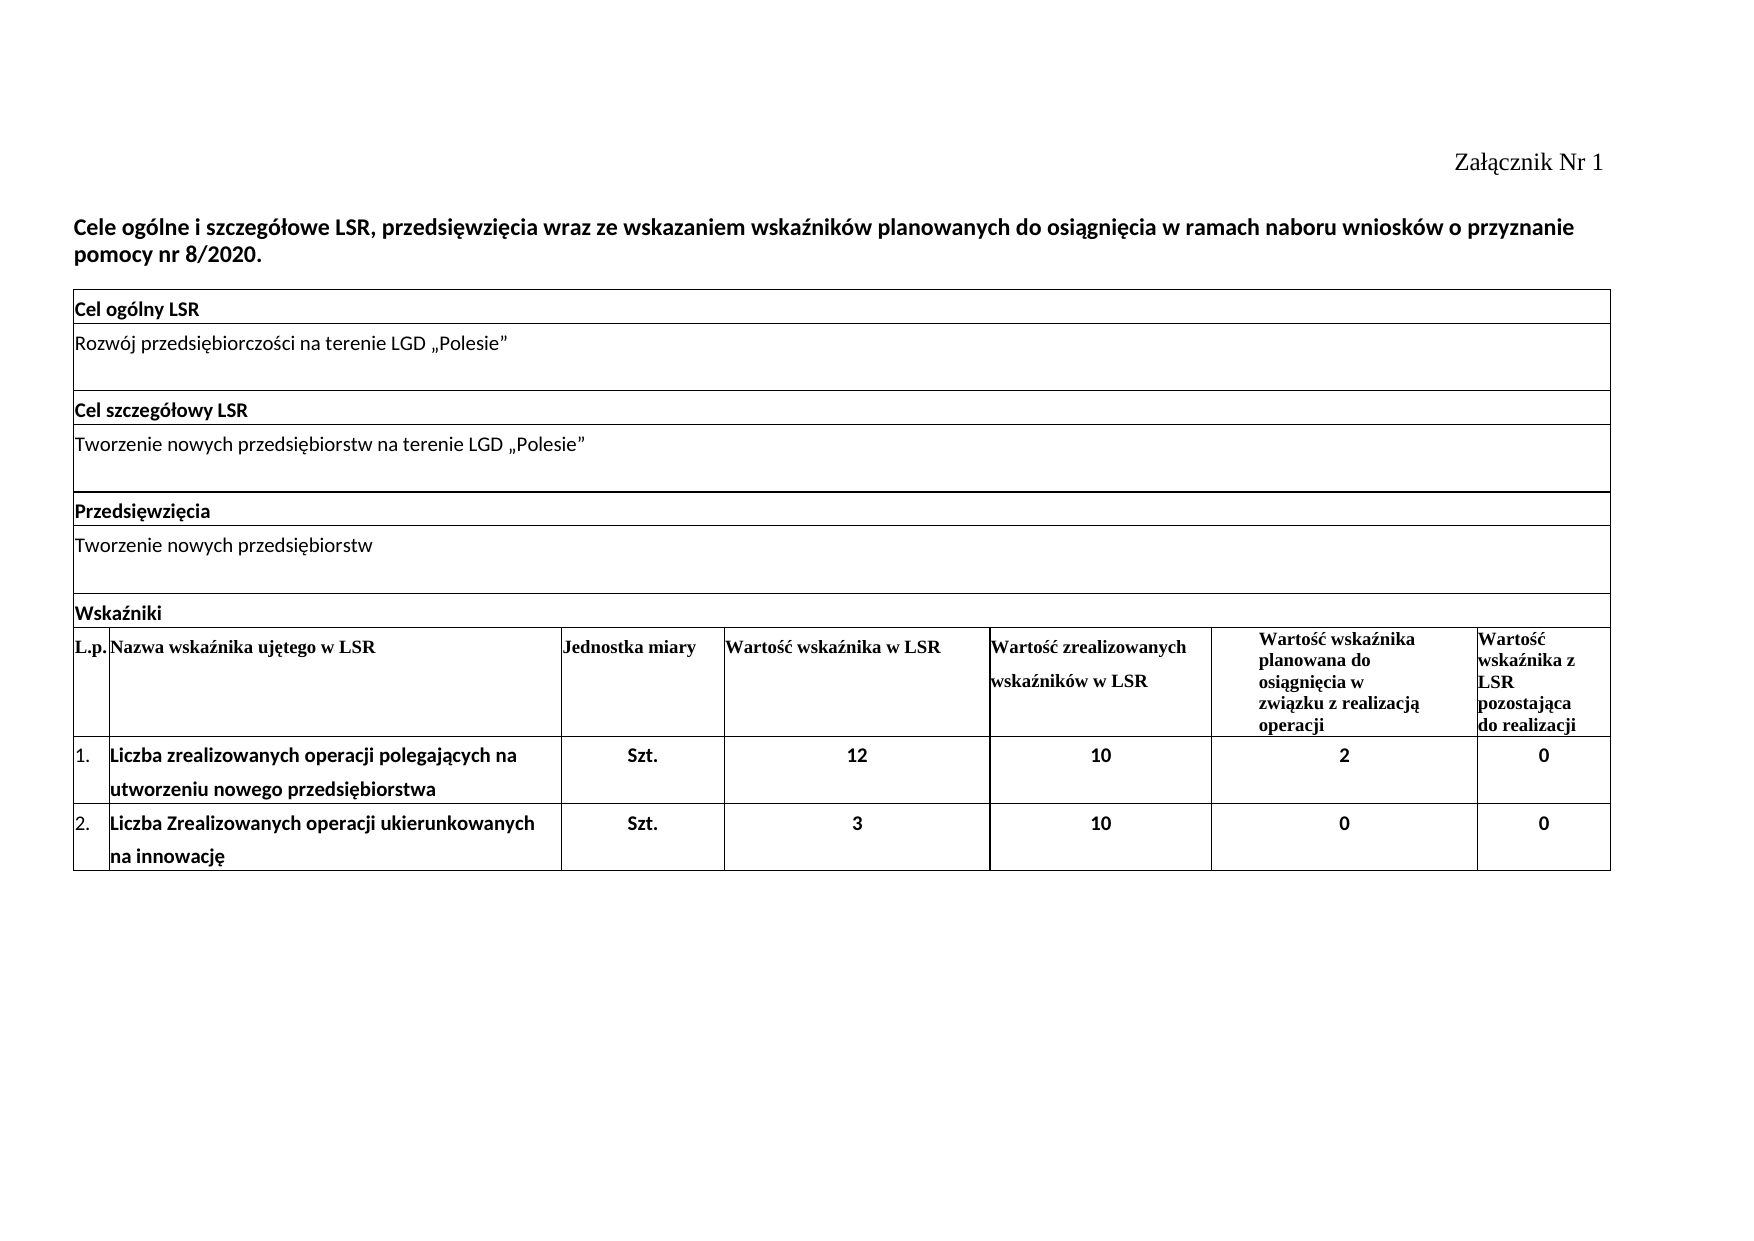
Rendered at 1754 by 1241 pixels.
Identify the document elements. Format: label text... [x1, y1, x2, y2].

table_cell 0 [1478, 804, 1610, 870]
table_cell Jednostka miary [562, 628, 724, 736]
table_cell 2. [74, 804, 109, 870]
table_cell Rozwój przedsiębiorczości na terenie LGD „Polesie” [74, 324, 1610, 390]
table_cell Liczba Zrealizowanych operacji ukierunkowanych na innowację [110, 804, 561, 870]
table_cell Tworzenie nowych przedsiębiorstw [74, 526, 1610, 592]
table_cell Szt. [562, 804, 724, 870]
table_cell Cel szczegółowy LSR [74, 391, 1610, 424]
table_cell 0 [1478, 737, 1610, 803]
table_cell Nazwa wskaźnika ujętego w LSR [110, 628, 561, 736]
table_cell [1478, 628, 1610, 736]
table_cell 1. [74, 737, 109, 803]
table_cell Tworzenie nowych przedsiębiorstw na terenie LGD „Polesie” [74, 425, 1610, 491]
table_cell L.p. [74, 628, 109, 736]
text Załącznik Nr 1 [73, 154, 1604, 175]
table_cell 2 [1212, 737, 1477, 803]
table_header Cel ogólny LSR [74, 290, 1610, 323]
table_cell 10 [991, 737, 1211, 803]
table_cell Wskaźniki [74, 594, 1610, 627]
table_cell Liczba zrealizowanych operacji polegających na utworzeniu nowego przedsiębiorstwa [110, 737, 561, 803]
text Cele ogólne i szczegółowe LSR, przedsięwzięcia wraz ze wskazaniem wskaźników planowanych do osiągnięcia w ramach naboru wniosków o przyznanie pomocy nr 8/2020. [73, 213, 1596, 268]
table_cell [1212, 628, 1477, 736]
table_cell 10 [991, 804, 1211, 870]
table_cell 0 [1212, 804, 1477, 870]
table_cell 3 [725, 804, 989, 870]
table_cell Wartość wskaźnika w LSR [725, 628, 989, 736]
table_cell 12 [725, 737, 989, 803]
table_cell Wartość zrealizowanych wskaźników w LSR [991, 628, 1211, 736]
table_cell Szt. [562, 737, 724, 803]
table_cell Przedsięwzięcia [74, 493, 1610, 525]
